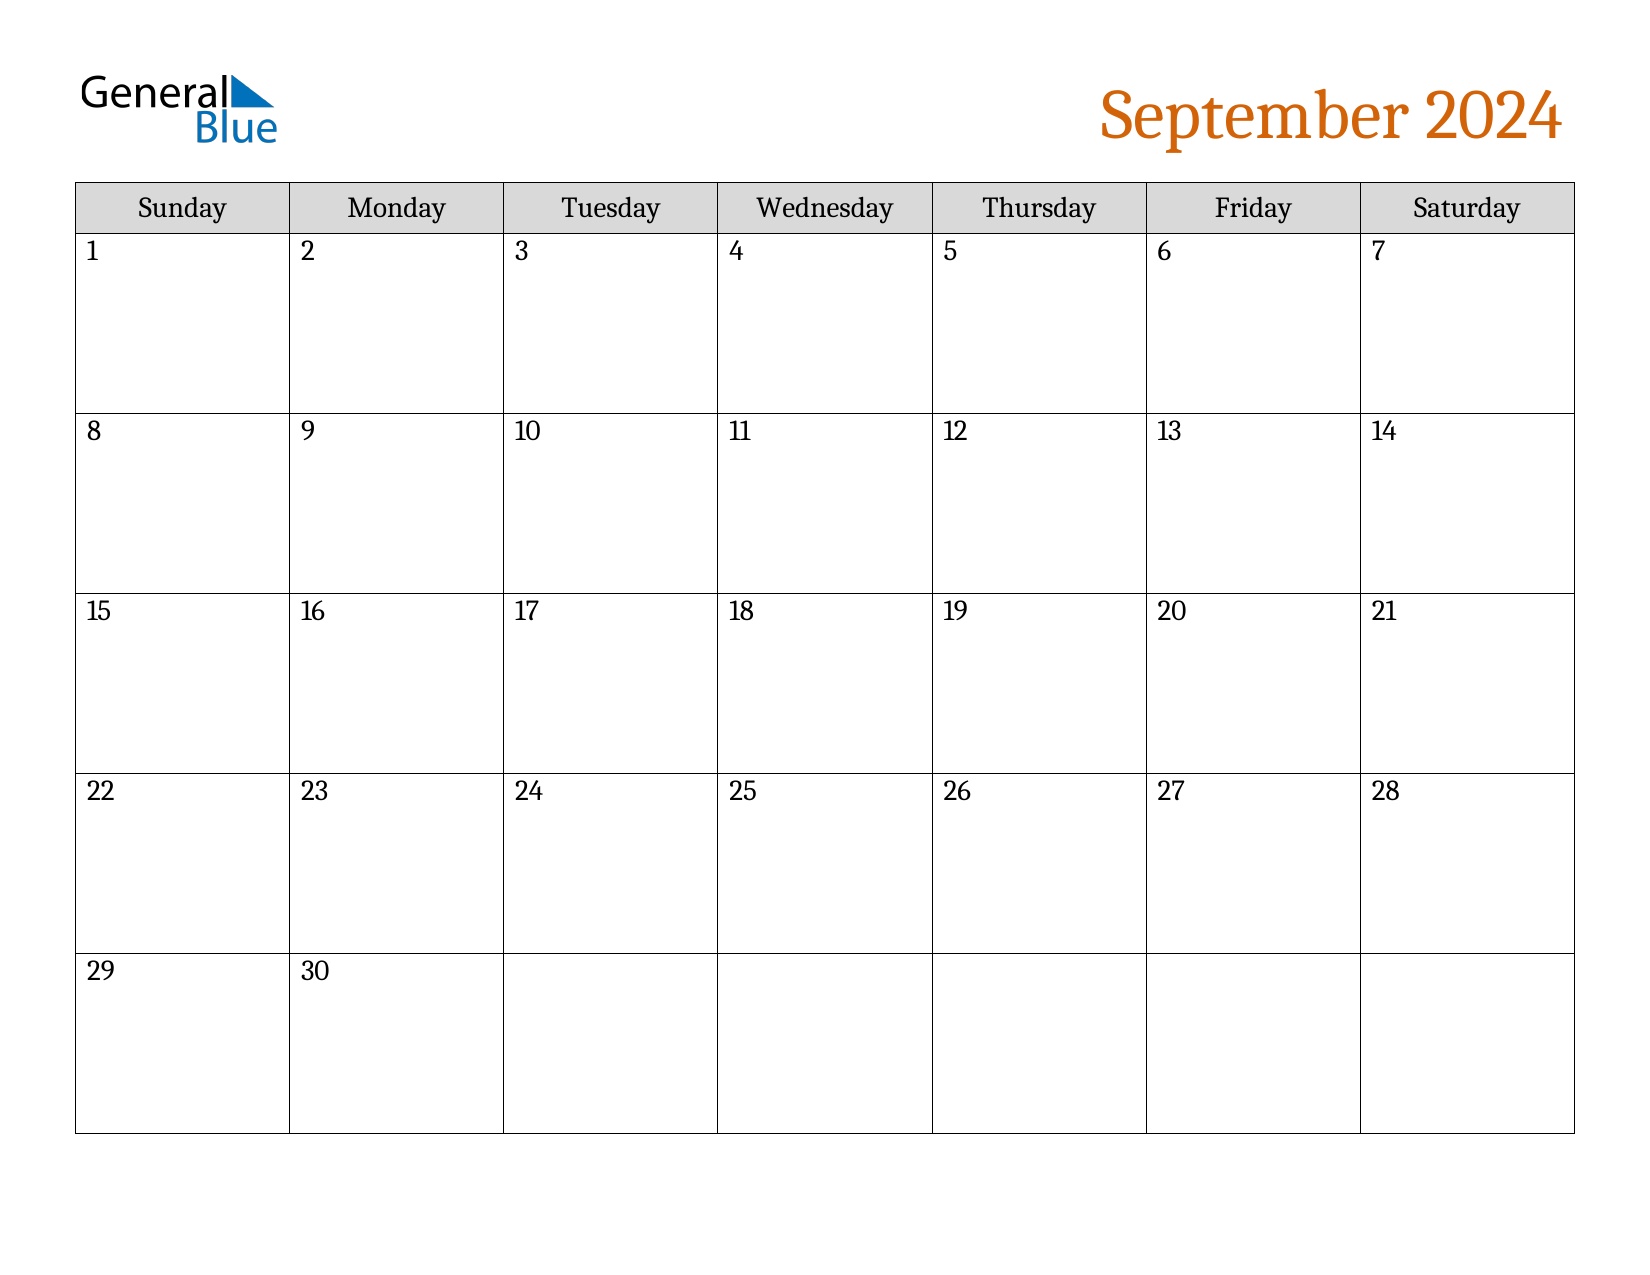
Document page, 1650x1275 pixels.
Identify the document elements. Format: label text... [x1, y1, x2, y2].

table_cell 13 [1147, 414, 1360, 450]
table_cell [1361, 270, 1574, 413]
table_cell [1147, 810, 1360, 953]
table_cell 11 [718, 414, 932, 450]
picture [81, 75, 277, 143]
table_header [76, 75, 503, 182]
table_cell [933, 450, 1146, 593]
table_cell 14 [1361, 414, 1574, 450]
table_cell [76, 450, 289, 593]
table_cell Sunday [76, 183, 289, 233]
table_cell [718, 630, 932, 773]
table_header September 2024 [504, 75, 1574, 182]
table_cell Wednesday [718, 183, 932, 233]
table_cell [1361, 450, 1574, 593]
table_cell [290, 630, 503, 773]
table_cell Saturday [1361, 183, 1574, 233]
table_cell [504, 270, 717, 413]
table_cell Tuesday [504, 183, 717, 233]
table_cell [76, 270, 289, 413]
table_cell [1147, 630, 1360, 773]
table_cell [290, 270, 503, 413]
table_cell [1361, 630, 1574, 773]
table_cell 29 [76, 954, 289, 990]
table_cell 15 [76, 594, 289, 630]
table_cell Monday [290, 183, 503, 233]
table_cell [933, 270, 1146, 413]
table_cell [76, 990, 289, 1133]
table_cell [504, 450, 717, 593]
table_cell [290, 810, 503, 953]
table_cell [718, 810, 932, 953]
table_cell [1147, 270, 1360, 413]
table_cell [504, 990, 717, 1133]
table_cell [504, 630, 717, 773]
table_cell [933, 810, 1146, 953]
table_cell Friday [1147, 183, 1360, 233]
table_cell 25 [718, 774, 932, 810]
table_cell [933, 954, 1146, 990]
table_cell 3 [504, 234, 717, 270]
table_cell [1361, 810, 1574, 953]
table_cell 8 [76, 414, 289, 450]
table_cell [718, 990, 932, 1133]
table_cell 7 [1361, 234, 1574, 270]
table_cell [1147, 990, 1360, 1133]
table_cell 18 [718, 594, 932, 630]
table_cell [76, 630, 289, 773]
table_cell [1361, 954, 1574, 990]
table_cell 6 [1147, 234, 1360, 270]
table_cell [290, 990, 503, 1133]
table_cell [718, 954, 932, 990]
table_cell [76, 810, 289, 953]
table_cell [1147, 954, 1360, 990]
table_cell [504, 954, 717, 990]
table_cell 21 [1361, 594, 1574, 630]
table_cell 1 [76, 234, 289, 270]
table_cell [718, 450, 932, 593]
table_cell 17 [504, 594, 717, 630]
table_cell 26 [933, 774, 1146, 810]
table_cell [718, 270, 932, 413]
table_cell [933, 630, 1146, 773]
table_cell 19 [933, 594, 1146, 630]
table_cell 24 [504, 774, 717, 810]
table_cell [290, 450, 503, 593]
table_cell 16 [290, 594, 503, 630]
table_cell [933, 990, 1146, 1133]
table_cell 27 [1147, 774, 1360, 810]
table_cell [1147, 450, 1360, 593]
table_cell 28 [1361, 774, 1574, 810]
table_cell 30 [290, 954, 503, 990]
table_cell 22 [76, 774, 289, 810]
table_cell 20 [1147, 594, 1360, 630]
table_cell 4 [718, 234, 932, 270]
table_cell [1361, 990, 1574, 1133]
table_cell 2 [290, 234, 503, 270]
table_cell [504, 810, 717, 953]
table_cell 5 [933, 234, 1146, 270]
table_cell 12 [933, 414, 1146, 450]
table_cell 23 [290, 774, 503, 810]
table_cell 10 [504, 414, 717, 450]
table_cell 9 [290, 414, 503, 450]
table_cell Thursday [933, 183, 1146, 233]
